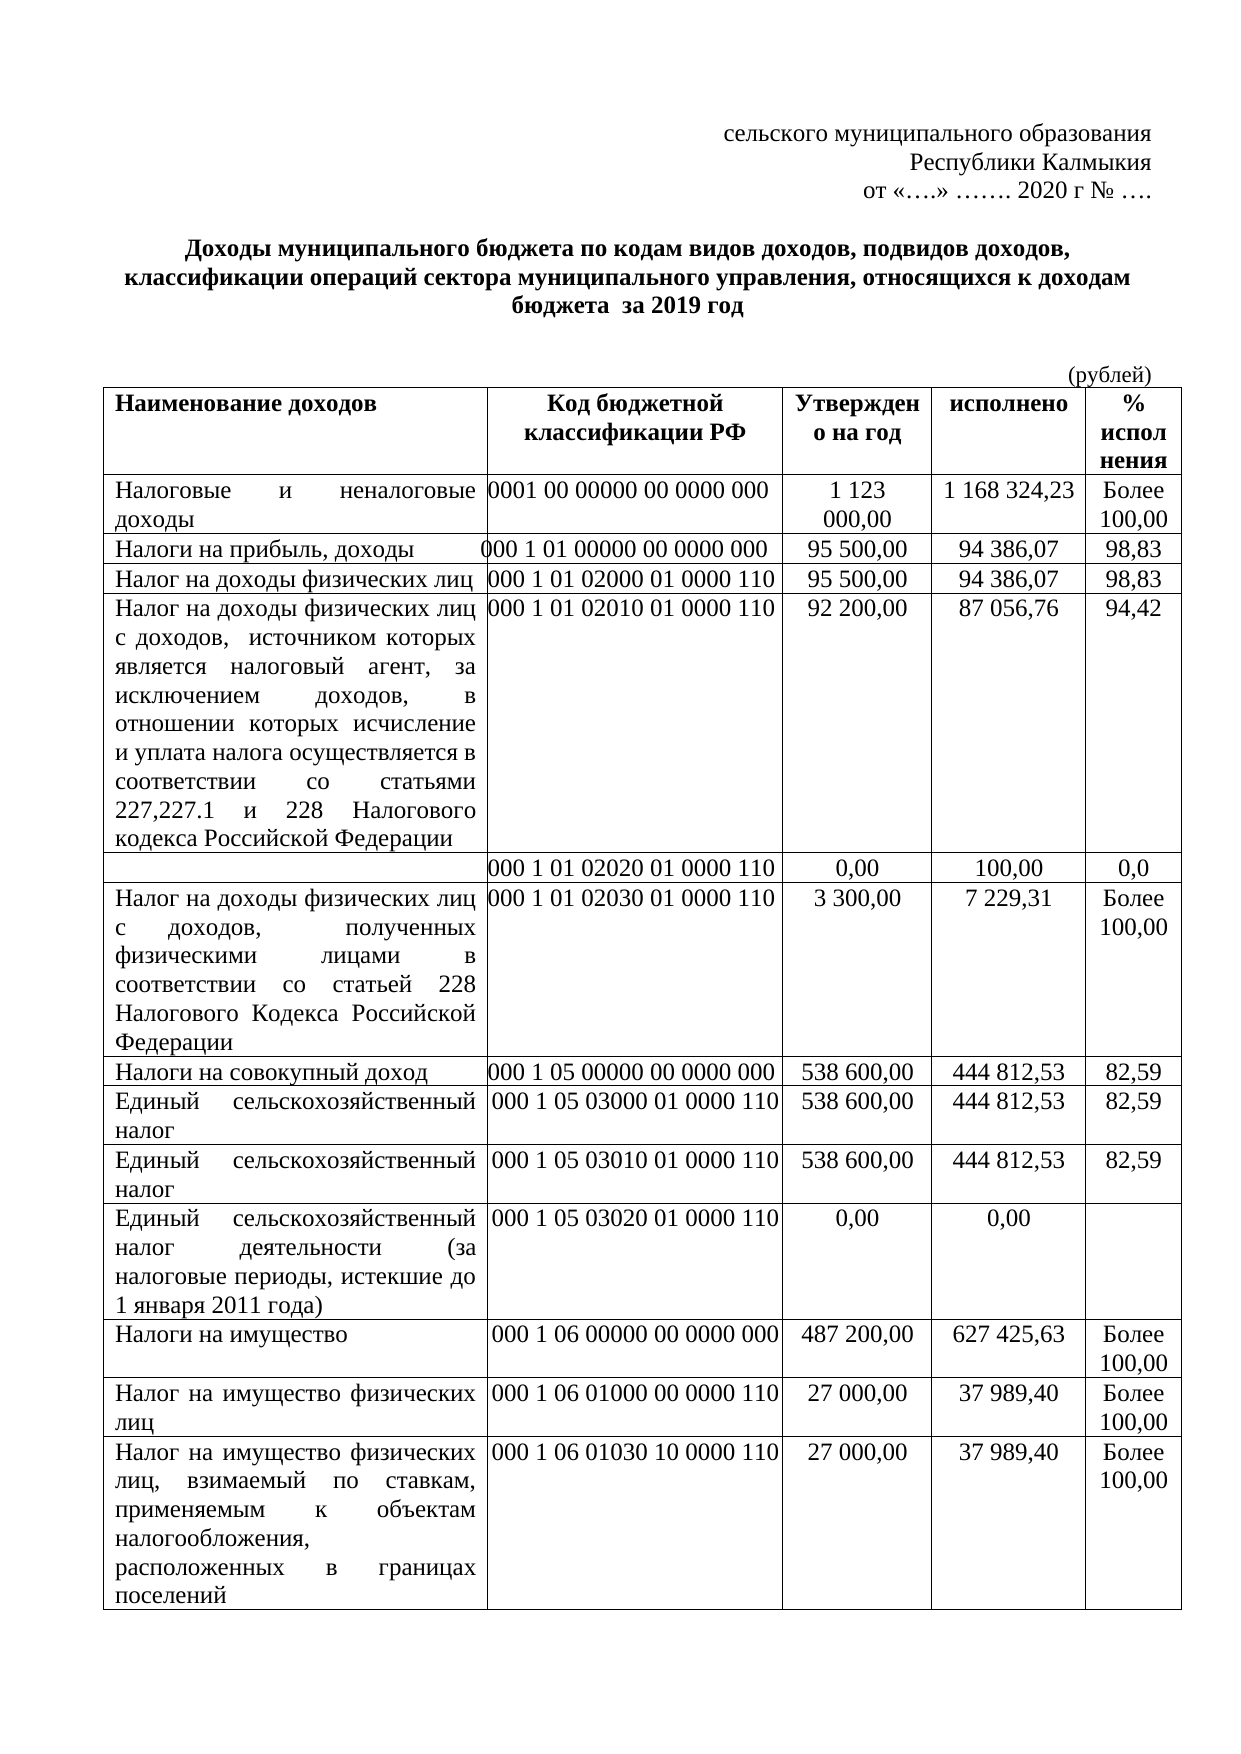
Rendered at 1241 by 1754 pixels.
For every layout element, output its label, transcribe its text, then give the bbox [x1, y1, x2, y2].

table_cell Более 100,00 [1086, 1378, 1181, 1436]
table_cell 94 386,07 [932, 534, 1085, 563]
table_header Утверждено на год [783, 388, 931, 474]
table_cell 487 200,00 [783, 1320, 931, 1377]
table_cell 000 1 01 02010 01 0000 110 [488, 594, 782, 852]
text Доходы муниципального бюджета по кодам видов доходов, подвидов доходов, классификации операций сектора муниципального управления, относящихся к доходам бюджета за 2019 год [103, 233, 1152, 319]
table_cell 0,0 [1086, 853, 1181, 882]
table_cell 100,00 [932, 853, 1085, 882]
table_cell 000 1 01 02020 01 0000 110 [488, 853, 782, 882]
table_header Код бюджетной классификации РФ [488, 388, 782, 474]
table_cell 98,83 [1086, 534, 1181, 563]
table_cell 000 1 06 00000 00 0000 000 [488, 1320, 782, 1377]
table_cell Более 100,00 [1086, 883, 1181, 1056]
text (рублей) [103, 332, 1152, 387]
table_cell 538 600,00 [783, 1086, 931, 1144]
table_cell 444 812,53 [932, 1086, 1085, 1144]
table_cell 27 000,00 [783, 1437, 931, 1609]
table_cell 000 1 05 00000 00 0000 000 [488, 1057, 782, 1085]
table_cell Налог на доходы физических лиц с доходов, источником которых является налоговый агент, за исключением доходов, в отношении которых исчисление и уплата налога осуществляется в соответствии со статьями 227,227.1 и 228 Налогового кодекса Российской Федерации [104, 594, 487, 852]
table_cell Налог на имущество физических лиц [104, 1378, 487, 1436]
text Республики Калмыкия [103, 147, 1152, 176]
table_header исполнено [932, 388, 1085, 474]
table_cell 1 123 000,00 [783, 475, 931, 533]
table_cell 000 1 05 03020 01 0000 110 [488, 1204, 782, 1318]
table_cell Налог на имущество физических лиц, взимаемый по ставкам, применяемым к объектам налогообложения, расположенных в границах поселений [104, 1437, 487, 1609]
table_cell 94,42 [1086, 594, 1181, 852]
table_cell 000 1 01 02000 01 0000 110 [488, 564, 782, 592]
table_cell Налоги на имущество [104, 1320, 487, 1377]
table_cell Налог на доходы физических лиц [104, 564, 487, 592]
table_cell 000 1 05 03010 01 0000 110 [488, 1145, 782, 1202]
table_cell 000 1 06 01030 10 0000 110 [488, 1437, 782, 1609]
table_cell 0001 00 00000 00 0000 000 [488, 475, 782, 533]
table_cell 538 600,00 [783, 1145, 931, 1202]
table_cell Налоги на совокупный доход [104, 1057, 487, 1085]
table_cell 92 200,00 [783, 594, 931, 852]
table_cell 000 1 01 02030 01 0000 110 [488, 883, 782, 1056]
table_cell 538 600,00 [783, 1057, 931, 1085]
table_cell 444 812,53 [932, 1145, 1085, 1202]
table_cell Налог на доходы физических лиц с доходов, полученных физическими лицами в соответствии со статьей 228 Налогового Кодекса Российской Федерации [104, 883, 487, 1056]
table_cell 3 300,00 [783, 883, 931, 1056]
table_cell 82,59 [1086, 1057, 1181, 1085]
table_cell 000 1 05 03000 01 0000 110 [488, 1086, 782, 1144]
table_cell 82,59 [1086, 1086, 1181, 1144]
table_cell Более 100,00 [1086, 475, 1181, 533]
table_cell 95 500,00 [783, 534, 931, 563]
table_cell 0,00 [932, 1204, 1085, 1318]
table_cell 0,00 [783, 1204, 931, 1318]
table_cell Единый сельскохозяйственный налог [104, 1086, 487, 1144]
table_cell 000 1 06 01000 00 0000 110 [488, 1378, 782, 1436]
text от «….» ……. 2020 г № …. [103, 176, 1152, 204]
table_cell [104, 853, 487, 882]
table_cell 95 500,00 [783, 564, 931, 592]
table_header Наименование доходов [104, 388, 487, 474]
table_cell 87 056,76 [932, 594, 1085, 852]
table_cell 627 425,63 [932, 1320, 1085, 1377]
table_cell Единый сельскохозяйственный налог [104, 1145, 487, 1202]
table_cell 98,83 [1086, 564, 1181, 592]
table_cell 37 989,40 [932, 1437, 1085, 1609]
table_header % исполнения [1086, 388, 1181, 474]
table_cell 444 812,53 [932, 1057, 1085, 1085]
table_cell [1086, 1204, 1181, 1318]
table_cell 82,59 [1086, 1145, 1181, 1202]
table_cell 7 229,31 [932, 883, 1085, 1056]
text сельского муниципального образования [103, 118, 1152, 147]
table_cell 27 000,00 [783, 1378, 931, 1436]
table_cell Единый сельскохозяйственный налог деятельности (за налоговые периоды, истекшие до 1 января 2011 года) [104, 1204, 487, 1318]
table_cell 000 1 01 00000 00 0000 000 [488, 534, 782, 563]
table_cell 94 386,07 [932, 564, 1085, 592]
table_cell 0,00 [783, 853, 931, 882]
table_cell Более 100,00 [1086, 1437, 1181, 1609]
table_cell 1 168 324,23 [932, 475, 1085, 533]
table_cell Налоги на прибыль, доходы [104, 534, 487, 563]
table_cell 37 989,40 [932, 1378, 1085, 1436]
table_cell Более 100,00 [1086, 1320, 1181, 1377]
table_cell Налоговые и неналоговые доходы [104, 475, 487, 533]
